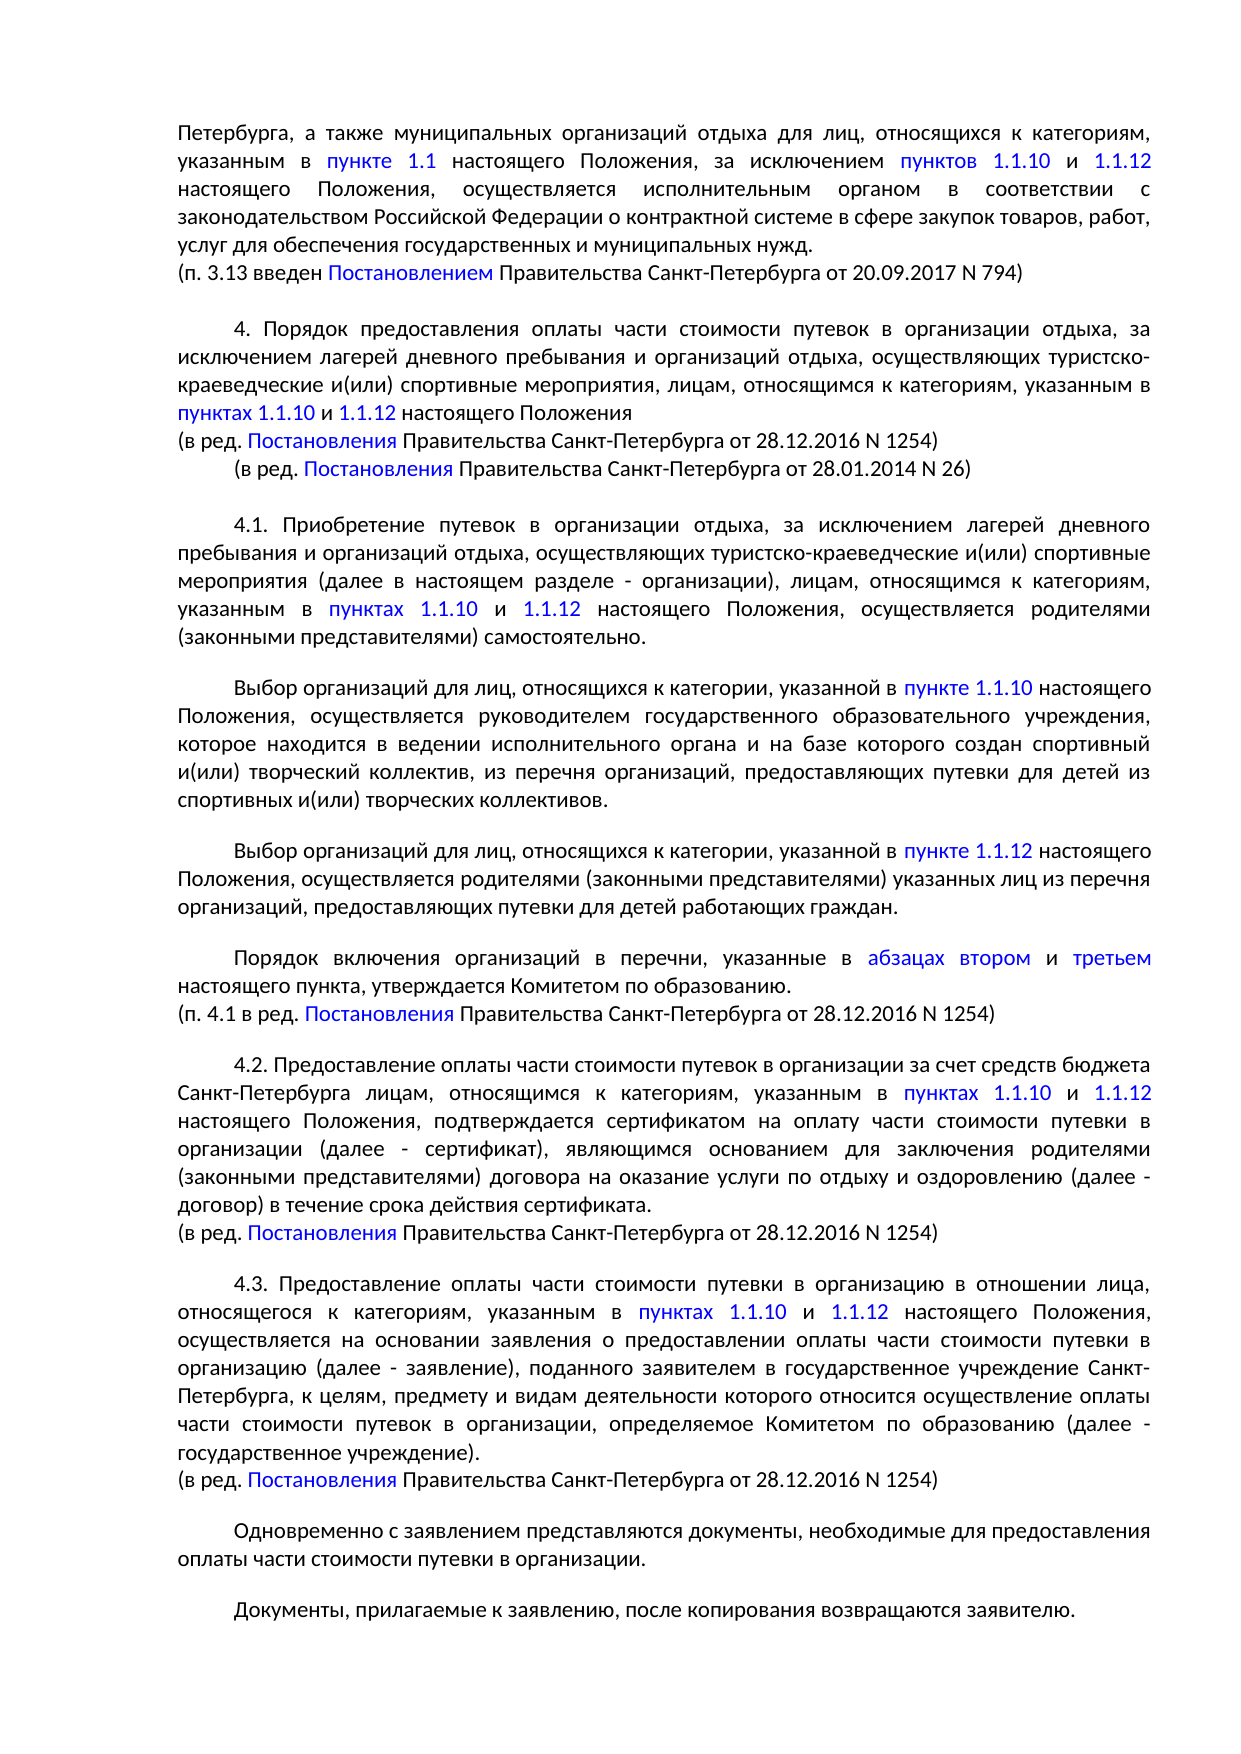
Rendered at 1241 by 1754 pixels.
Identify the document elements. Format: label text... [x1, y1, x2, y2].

text Выбор организаций для лиц, относящихся к категории, указанной в пункте 1.1.12 настоящего Положения, осуществляется родителями (законными представителями) указанных лиц из перечня организаций, предоставляющих путевки для детей работающих граждан. [177, 836, 1152, 921]
text (п. 3.13 введен Постановлением Правительства Санкт-Петербурга от 20.09.2017 N 794) [177, 258, 1152, 286]
text (в ред. Постановления Правительства Санкт-Петербурга от 28.12.2016 N 1254) [177, 426, 1152, 454]
text Одновременно с заявлением представляются документы, необходимые для предоставления оплаты части стоимости путевки в организации. [177, 1517, 1152, 1573]
text 4.1. Приобретение путевок в организации отдыха, за исключением лагерей дневного пребывания и организаций отдыха, осуществляющих туристско-краеведческие и(или) спортивные мероприятия (далее в настоящем разделе - организации), лицам, относящимся к категориям, указанным в пунктах 1.1.10 и 1.1.12 настоящего Положения, осуществляется родителями (законными представителями) самостоятельно. [177, 510, 1152, 651]
text (в ред. Постановления Правительства Санкт-Петербурга от 28.01.2014 N 26) [177, 454, 1152, 482]
text 4.2. Предоставление оплаты части стоимости путевок в организации за счет средств бюджета Санкт-Петербурга лицам, относящимся к категориям, указанным в пунктах 1.1.10 и 1.1.12 настоящего Положения, подтверждается сертификатом на оплату части стоимости путевки в организации (далее - сертификат), являющимся основанием для заключения родителями (законными представителями) договора на оказание услуги по отдыху и оздоровлению (далее - договор) в течение срока действия сертификата. [177, 1050, 1152, 1218]
text 4. Порядок предоставления оплаты части стоимости путевок в организации отдыха, за исключением лагерей дневного пребывания и организаций отдыха, осуществляющих туристско-краеведческие и(или) спортивные мероприятия, лицам, относящимся к категориям, указанным в пунктах 1.1.10 и 1.1.12 настоящего Положения [177, 314, 1152, 426]
text (в ред. Постановления Правительства Санкт-Петербурга от 28.12.2016 N 1254) [177, 1218, 1152, 1247]
text (п. 4.1 в ред. Постановления Правительства Санкт-Петербурга от 28.12.2016 N 1254) [177, 999, 1152, 1027]
text Порядок включения организаций в перечни, указанные в абзацах втором и третьем настоящего пункта, утверждается Комитетом по образованию. [177, 943, 1152, 999]
text 4.3. Предоставление оплаты части стоимости путевки в организацию в отношении лица, относящегося к категориям, указанным в пунктах 1.1.10 и 1.1.12 настоящего Положения, осуществляется на основании заявления о предоставлении оплаты части стоимости путевки в организацию (далее - заявление), поданного заявителем в государственное учреждение Санкт-Петербурга, к целям, предмету и видам деятельности которого относится осуществление оплаты части стоимости путевок в организации, определяемое Комитетом по образованию (далее - государственное учреждение). [177, 1269, 1152, 1466]
text Документы, прилагаемые к заявлению, после копирования возвращаются заявителю. [177, 1596, 1152, 1623]
text Выбор организаций для лиц, относящихся к категории, указанной в пункте 1.1.10 настоящего Положения, осуществляется руководителем государственного образовательного учреждения, которое находится в ведении исполнительного органа и на базе которого создан спортивный и(или) творческий коллектив, из перечня организаций, предоставляющих путевки для детей из спортивных и(или) творческих коллективов. [177, 673, 1152, 813]
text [177, 118, 1152, 258]
text (в ред. Постановления Правительства Санкт-Петербурга от 28.12.2016 N 1254) [177, 1466, 1152, 1494]
